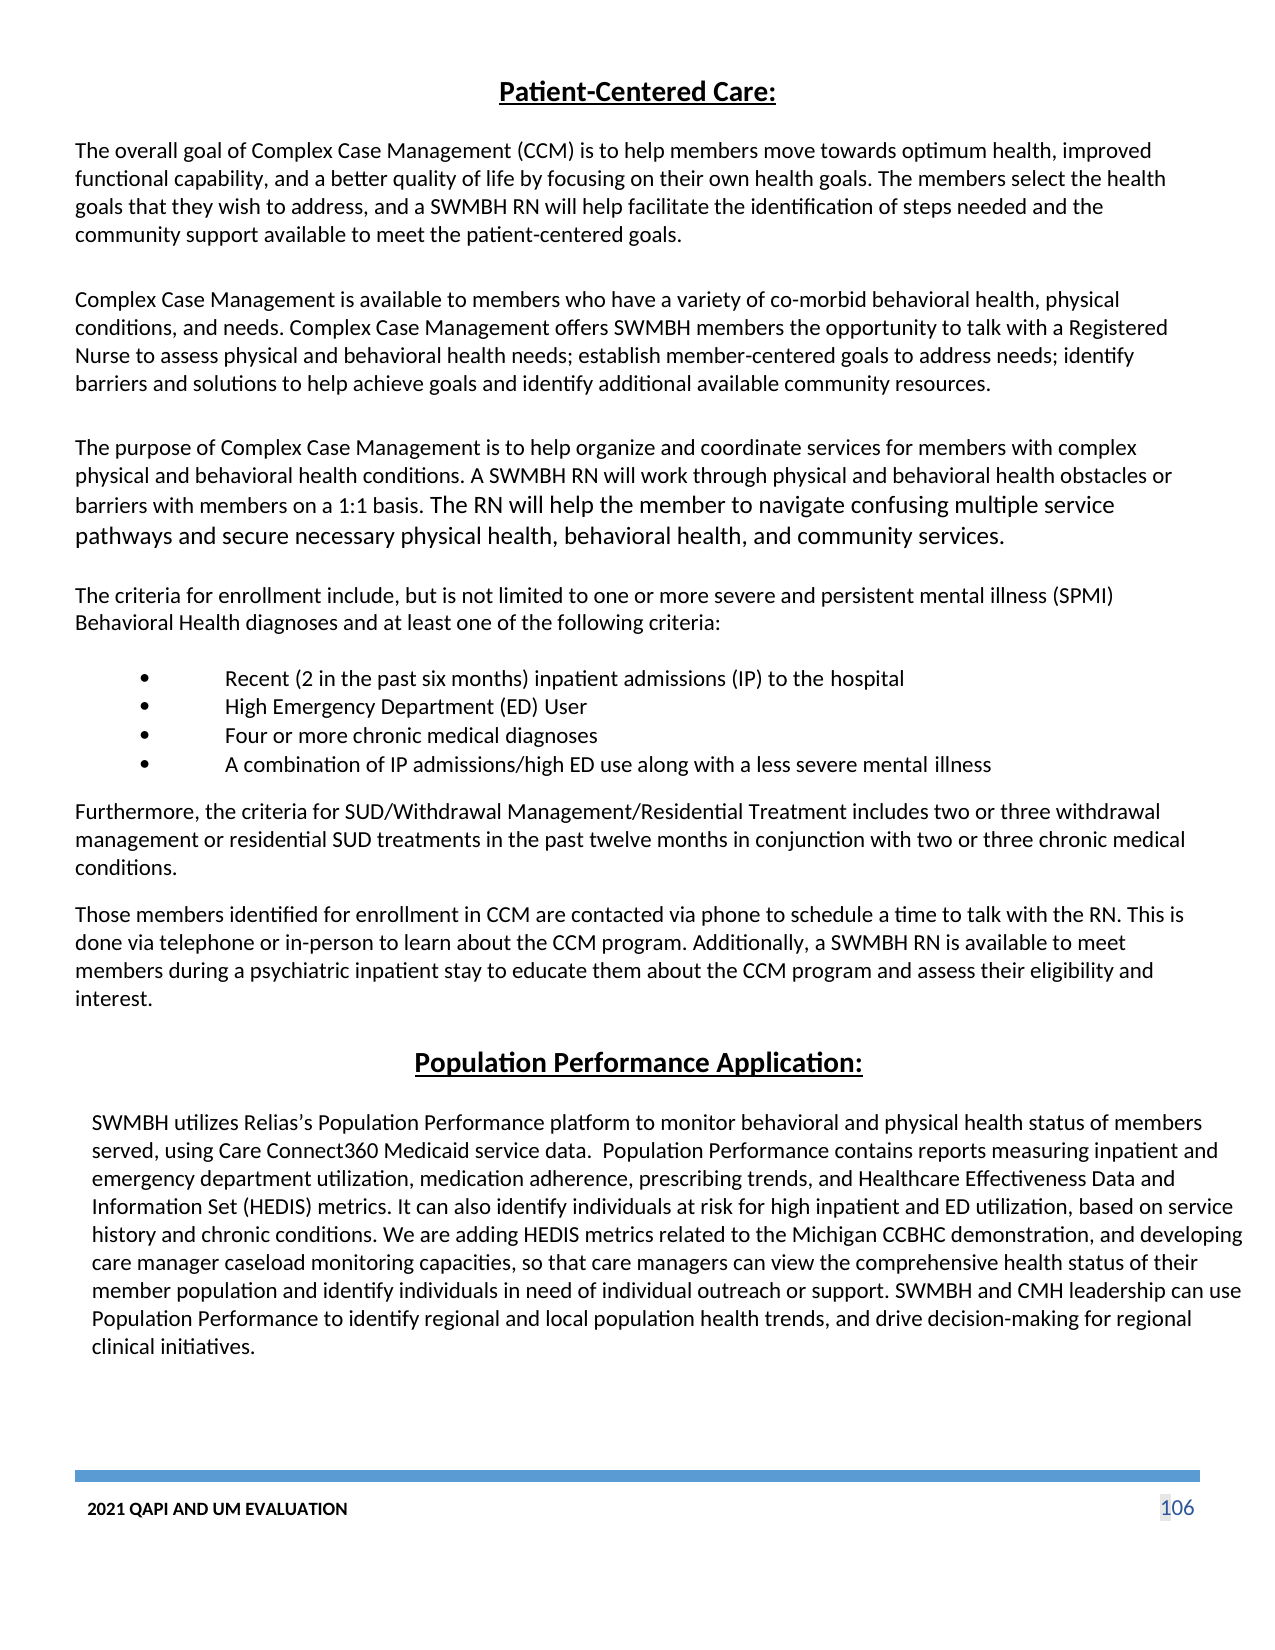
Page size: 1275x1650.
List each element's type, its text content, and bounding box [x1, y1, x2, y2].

list Recent (2 in the past six months) inpatient admissions (IP) to the hospital [141, 664, 1260, 692]
text The overall goal of Complex Case Management (CCM) is to help members move towards optimum health, improved functional capability, and a better quality of life by focusing on their own health goals. The members select the health goals that they wish to address, and a SWMBH RN will help facilitate the identification of steps needed and the community support available to meet the patient-centered goals. [75, 136, 1171, 248]
text SWMBH utilizes Relias’s Population Performance platform to monitor behavioral and physical health status of members served, using Care Connect360 Medicaid service data. Population Performance contains reports measuring inpatient and emergency department utilization, medication adherence, prescribing trends, and Healthcare Effectiveness Data and Information Set (HEDIS) metrics. It can also identify individuals at risk for high inpatient and ED utilization, based on service history and chronic conditions. We are adding HEDIS metrics related to the Michigan CCBHC demonstration, and developing care manager caseload monitoring capacities, so that care managers can view the comprehensive health status of their member population and identify individuals in need of individual outreach or support. SWMBH and CMH leadership can use Population Performance to identify regional and local population health trends, and drive decision-making for regional clinical initiatives. [92, 1108, 1260, 1360]
text The criteria for enrollment include, but is not limited to one or more severe and persistent mental illness (SPMI) Behavioral Health diagnoses and at least one of the following criteria: [75, 581, 1118, 636]
list High Emergency Department (ED) User [141, 692, 1260, 721]
text Complex Case Management is available to members who have a variety of co-morbid behavioral health, physical conditions, and needs. Complex Case Management offers SWMBH members the opportunity to talk with a Registered Nurse to assess physical and behavioral health needs; establish member-centered goals to address needs; identify barriers and solutions to help achieve goals and identify additional available community resources. [75, 285, 1173, 397]
text Those members identified for enrollment in CCM are contacted via phone to schedule a time to talk with the RN. This is done via telephone or in-person to learn about the CCM program. Additionally, a SWMBH RN is available to meet members during a psychiatric inpatient stay to educate them about the CCM program and assess their eligibility and interest. [75, 900, 1188, 1012]
subtitle Patient-Centered Care: [17, 73, 1259, 108]
text Furthermore, the criteria for SUD/Withdrawal Management/Residential Treatment includes two or three withdrawal management or residential SUD treatments in the past twelve months in conjunction with two or three chronic medical conditions. [75, 797, 1190, 882]
list A combination of IP admissions/high ED use along with a less severe mental illness [141, 750, 1260, 779]
text Population Performance Application: [17, 1044, 1260, 1080]
list Four or more chronic medical diagnoses [141, 721, 1260, 750]
text The purpose of Complex Case Management is to help organize and coordinate services for members with complex physical and behavioral health conditions. A SWMBH RN will work through physical and behavioral health obstacles or barriers with members on a 1:1 basis. The RN will help the member to navigate confusing multiple service pathways and secure necessary physical health, behavioral health, and community services. [75, 433, 1176, 551]
